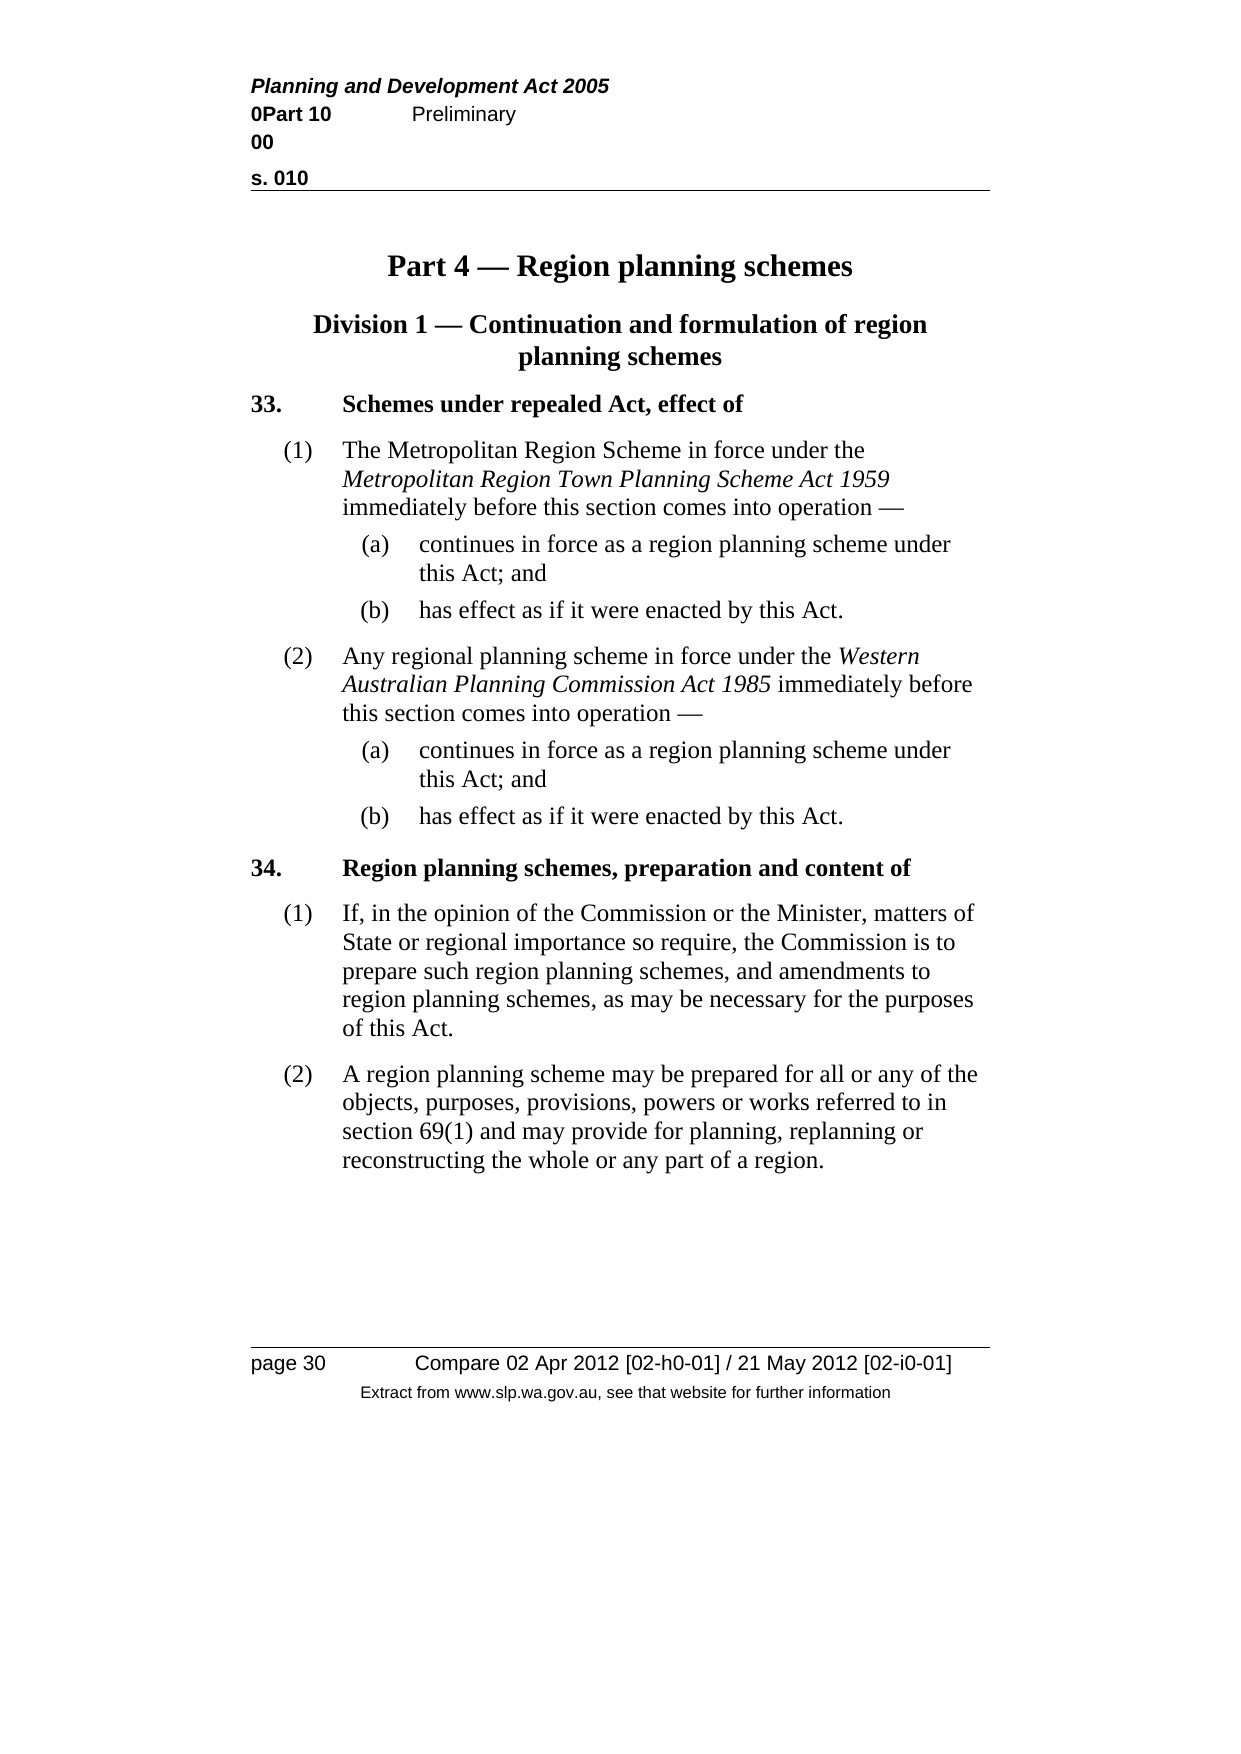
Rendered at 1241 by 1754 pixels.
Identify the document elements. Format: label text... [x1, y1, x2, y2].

text (2) Any regional planning scheme in force under the Western Australian Planning Commission Act 1985 immediately before this section comes into operation — [251, 641, 990, 727]
subtitle Division 1 — Continuation and formulation of region planning schemes [251, 308, 990, 371]
subtitle 34. Region planning schemes, preparation and content of [251, 853, 990, 882]
text (b) has effect as if it were enacted by this Act. [251, 595, 990, 624]
text (a) continues in force as a region planning scheme under this Act; and [251, 529, 990, 587]
subtitle 33. Schemes under repealed Act, effect of [251, 389, 990, 418]
text (1) If, in the opinion of the Commission or the Minister, matters of State or regional importance so require, the Commission is to prepare such region planning schemes, and amendments to region planning schemes, as may be necessary for the purposes of this Act. [251, 898, 990, 1042]
text (2) A region planning scheme may be prepared for all or any of the objects, purposes, provisions, powers or works referred to in section 69(1) and may provide for planning, replanning or reconstructing the whole or any part of a region. [251, 1059, 990, 1174]
text (b) has effect as if it were enacted by this Act. [251, 801, 990, 830]
text (1) The Metropolitan Region Scheme in force under the Planning Scheme Act 1959 immediately before this section comes into operation — [251, 435, 990, 521]
subtitle Part 4 — Region planning schemes [251, 247, 990, 283]
text (a) continues in force as a region planning scheme under this Act; and [251, 735, 990, 793]
